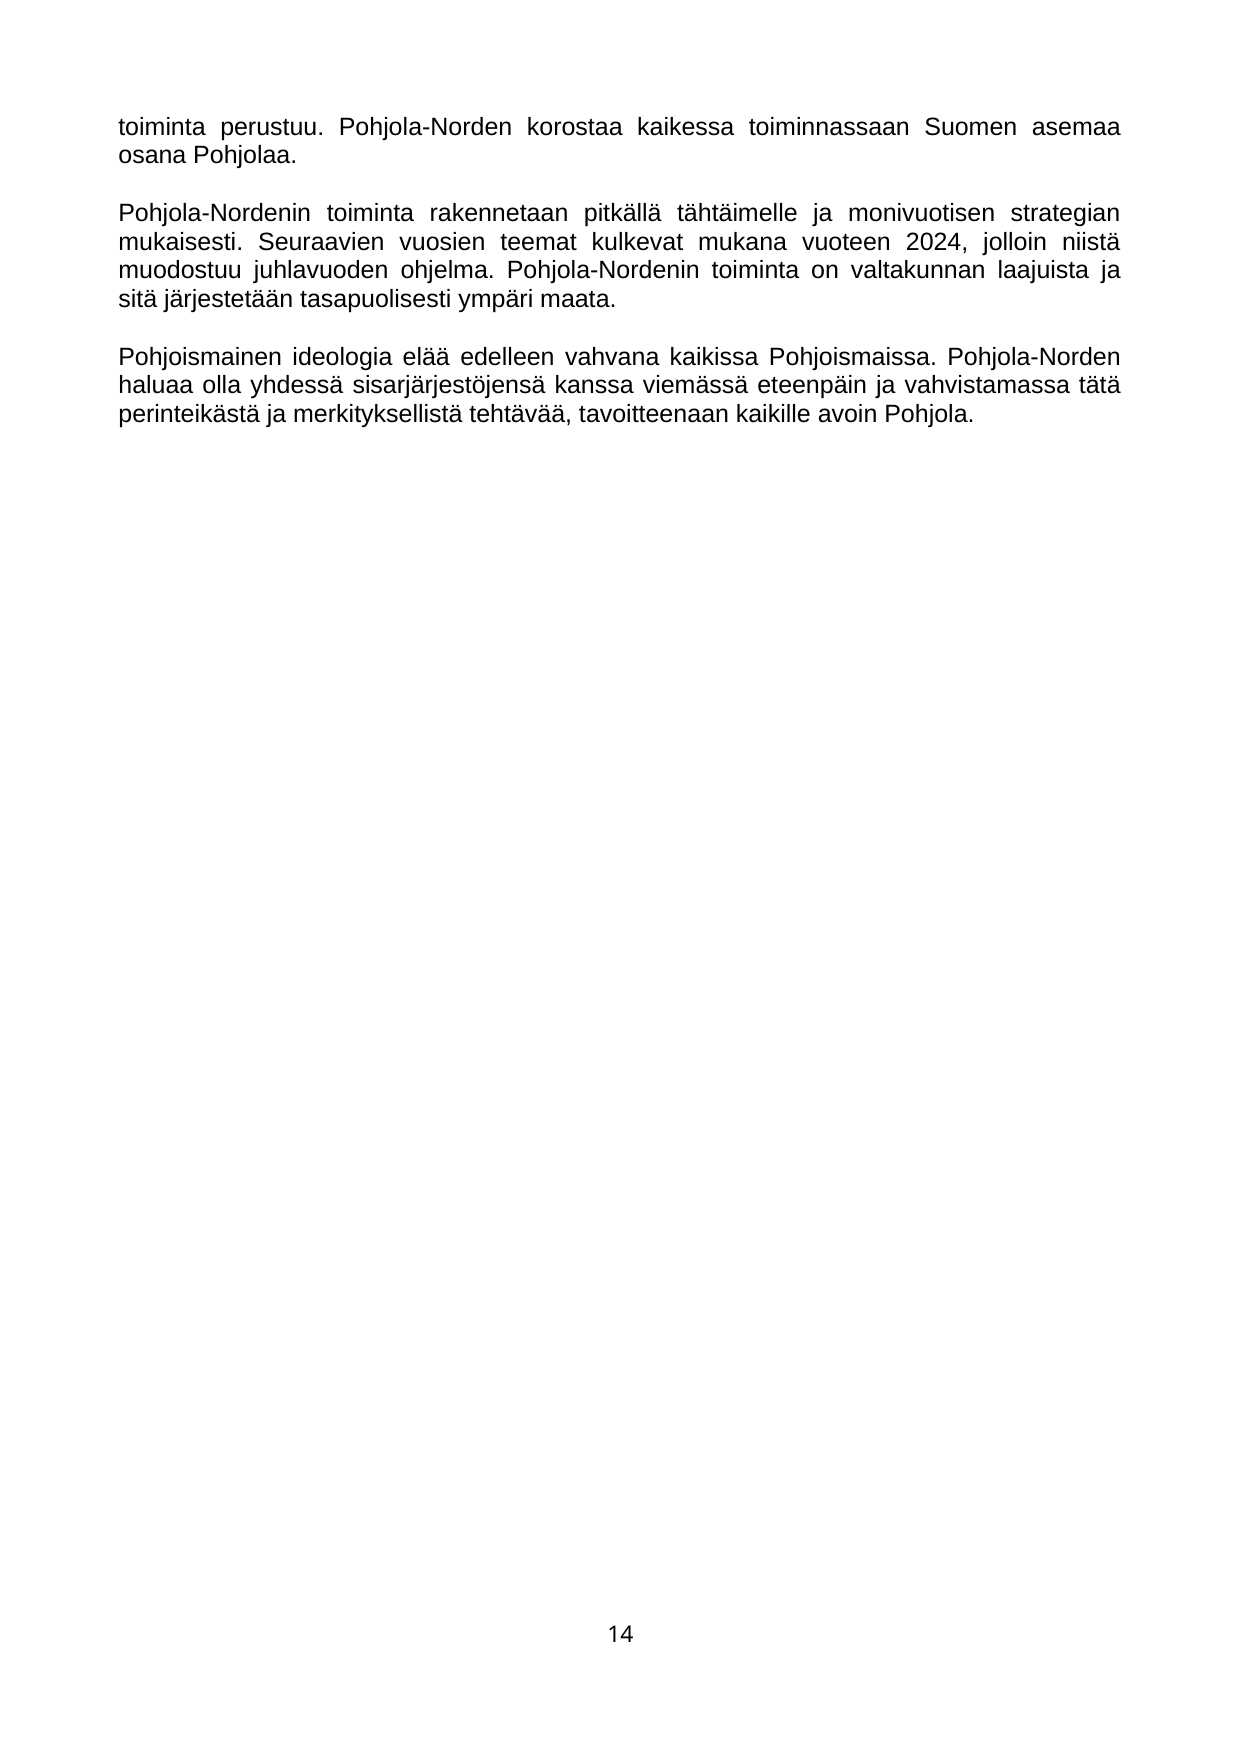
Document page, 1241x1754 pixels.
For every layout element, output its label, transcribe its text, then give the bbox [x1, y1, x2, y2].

text Pohjoismainen ideologia elää edelleen vahvana kaikissa Pohjoismaissa. Pohjola-Norden haluaa olla yhdessä sisarjärjestöjensä kanssa viemässä eteenpäin ja vahvistamassa tätä perinteikästä ja merkityksellistä tehtävää, tavoitteenaan kaikille avoin Pohjola. [118, 342, 1122, 428]
text Pohjola-Nordenin toiminta rakennetaan pitkällä tähtäimelle ja monivuotisen strategian mukaisesti. Seuraavien vuosien teemat kulkevat mukana vuoteen 2024, jolloin niistä muodostuu juhlavuoden ohjelma. Pohjola-Nordenin toiminta on valtakunnan laajuista ja sitä järjestetään tasapuolisesti ympäri maata. [118, 198, 1122, 313]
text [118, 112, 1122, 169]
